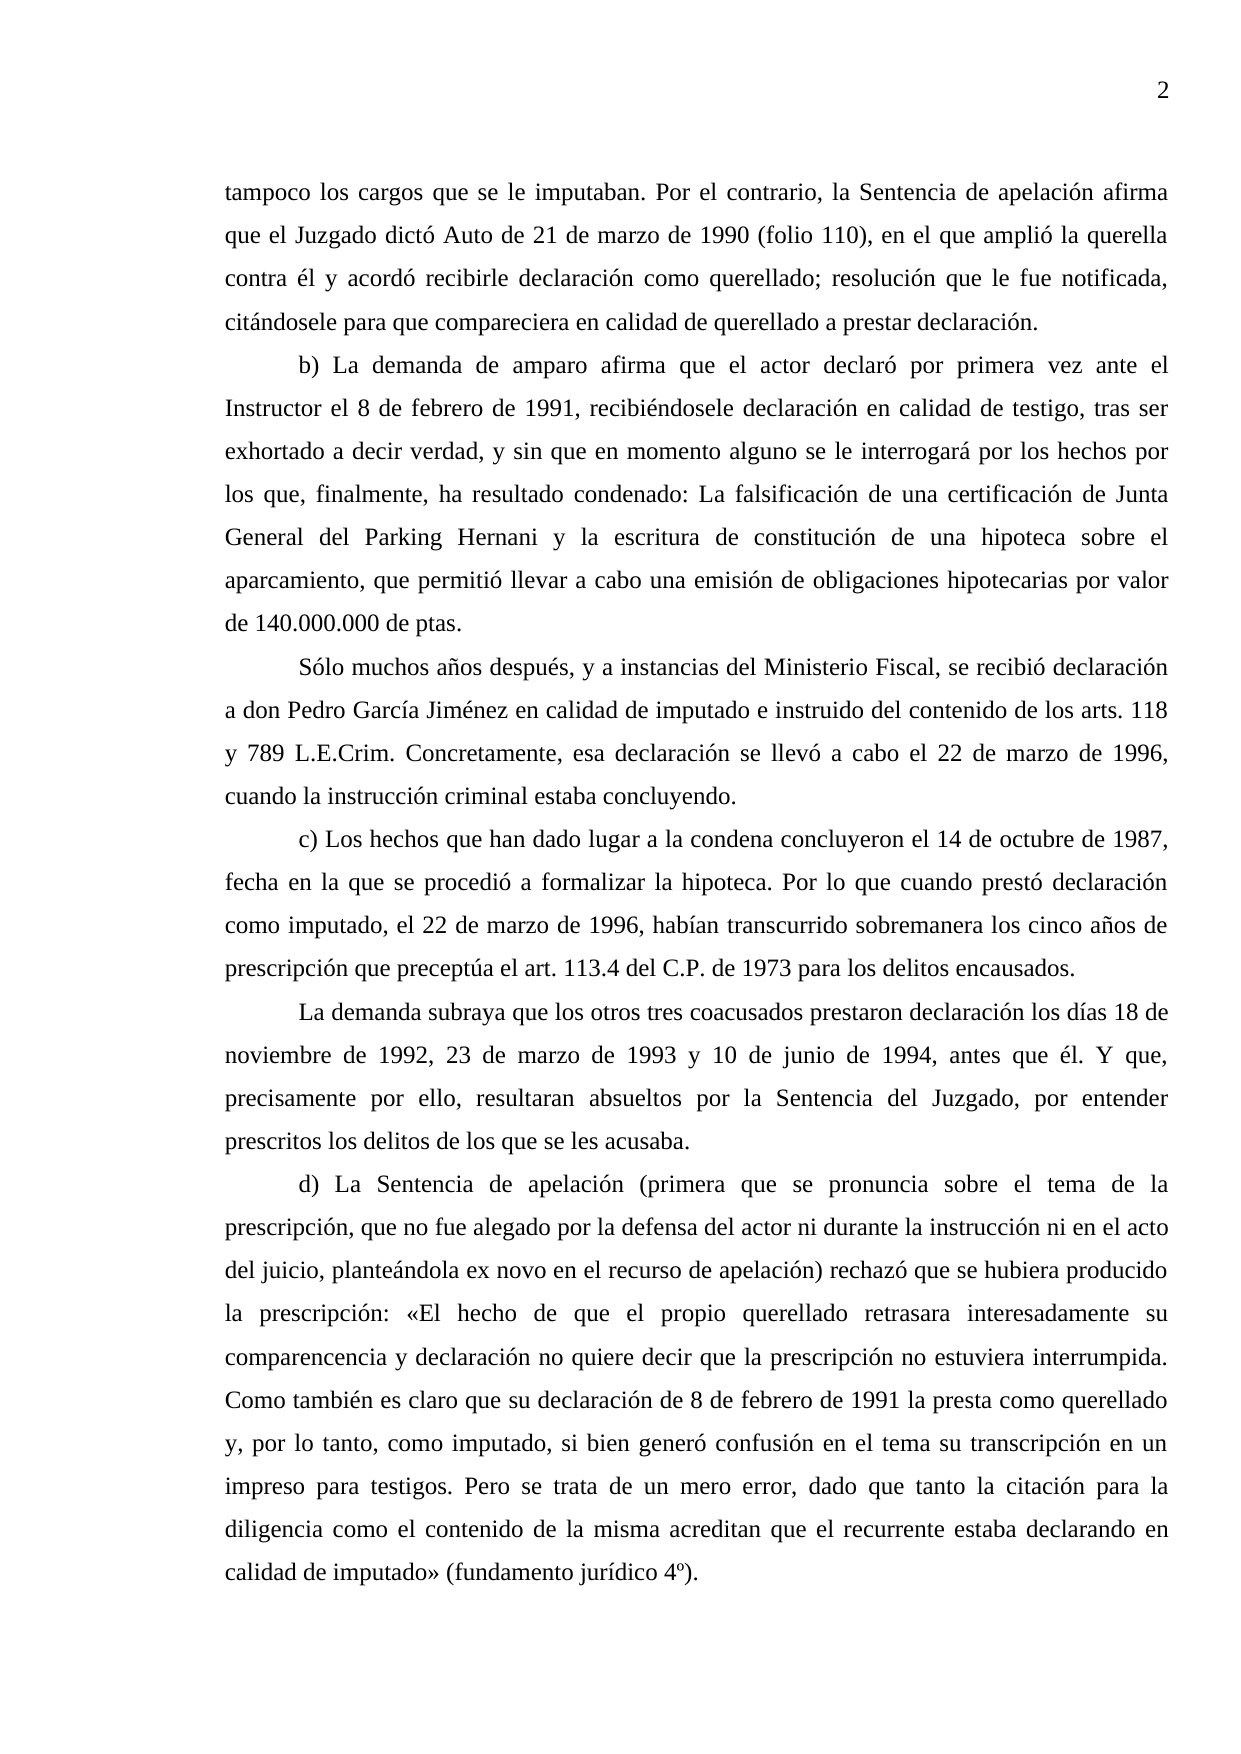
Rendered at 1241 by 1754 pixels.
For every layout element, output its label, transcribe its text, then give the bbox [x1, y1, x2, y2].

text Sólo muchos años después, y a instancias del Ministerio Fiscal, se recibió declaración a don Pedro García Jiménez en calidad de imputado e instruido del contenido de los arts. 118 y 789 L.E.Crim. Concretamente, esa declaración se llevó a cabo el 22 de marzo de 1996, cuando la instrucción criminal estaba concluyendo. [224, 652, 1169, 810]
text c) Los hechos que han dado lugar a la condena concluyeron el 14 de octubre de 1987, fecha en la que se procedió a formalizar la hipoteca. Por lo que cuando prestó declaración como imputado, el 22 de marzo de 1996, habían transcurrido sobremanera los cinco años de prescripción que preceptúa el art. 113.4 del C.P. de 1973 para los delitos encausados. [224, 824, 1169, 982]
text d) La Sentencia de apelación (primera que se pronuncia sobre el tema de la prescripción, que no fue alegado por la defensa del actor ni durante la instrucción ni en el acto del juicio, planteándola ex novo en el recurso de apelación) rechazó que se hubiera producido la prescripción: «El hecho de que el propio querellado retrasara interesadamente su comparencencia y declaración no quiere decir que la prescripción no estuviera interrumpida. Como también es claro que su declaración de 8 de febrero de 1991 la presta como querellado y, por lo tanto, como imputado, si bien generó confusión en el tema su transcripción en un impreso para testigos. Pero se trata de un mero error, dado que tanto la citación para la diligencia como el contenido de la misma acreditan que el recurrente estaba declarando en calidad de imputado» (fundamento jurídico 4º). [224, 1169, 1169, 1586]
text b) La demanda de amparo afirma que el actor declaró por primera vez ante el Instructor el 8 de febrero de 1991, recibiéndosele declaración en calidad de testigo, tras ser exhortado a decir verdad, y sin que en momento alguno se le interrogará por los hechos por los que, finalmente, ha resultado condenado: La falsificación de una certificación de Junta General del Parking Hernani y la escritura de constitución de una hipoteca sobre el aparcamiento, que permitió llevar a cabo una emisión de obligaciones hipotecarias por valor de 140.000.000 de ptas. [224, 350, 1169, 637]
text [224, 177, 1169, 335]
text La demanda subraya que los otros tres coacusados prestaron declaración los días 18 de noviembre de 1992, 23 de marzo de 1993 y 10 de junio de 1994, antes que él. Y que, precisamente por ello, resultaran absueltos por la Sentencia del Juzgado, por entender prescritos los delitos de los que se les acusaba. [224, 997, 1169, 1155]
